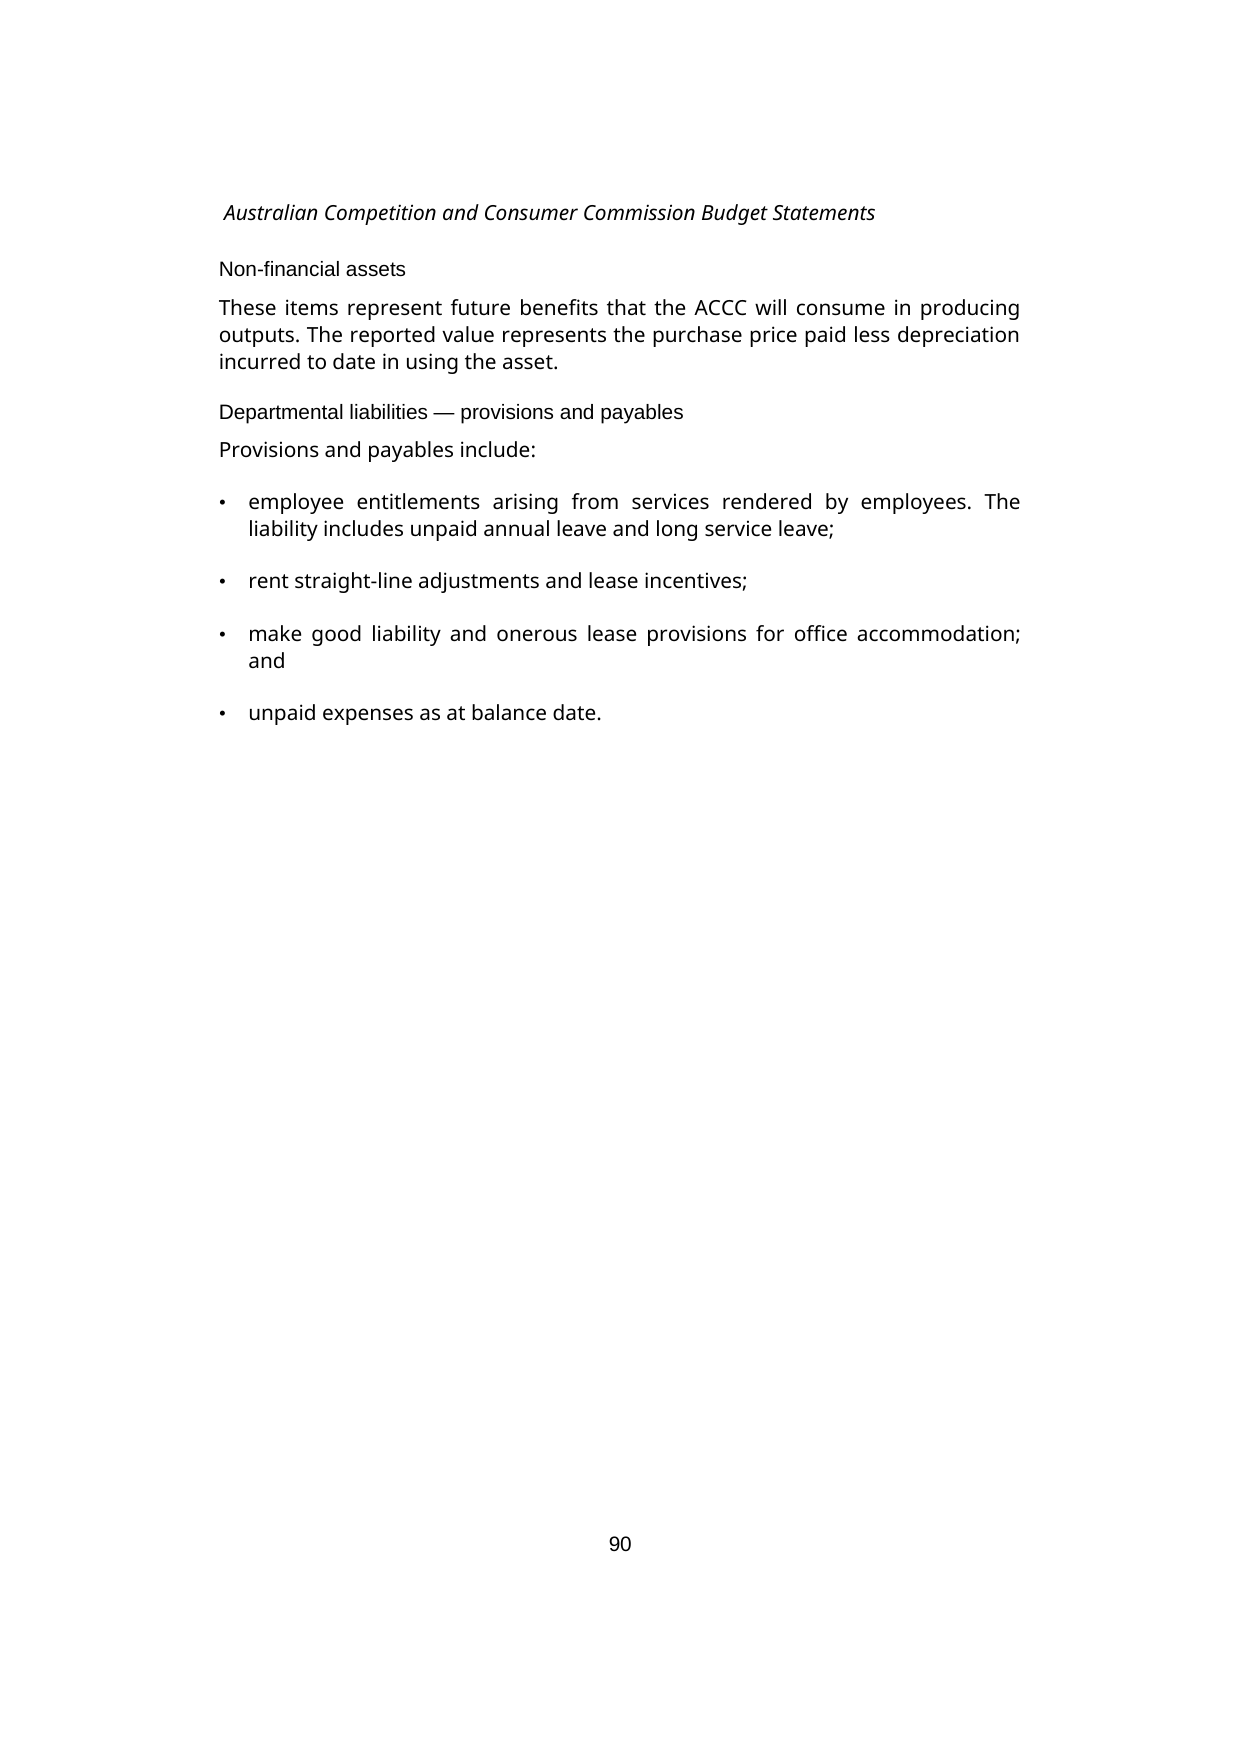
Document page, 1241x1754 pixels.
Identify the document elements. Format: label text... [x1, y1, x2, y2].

subtitle Departmental liabilities — provisions and payables [218, 399, 1022, 423]
text Provisions and payables include: [218, 436, 1022, 463]
text employee entitlements arising from services rendered by employees. The liability includes unpaid annual leave and long service leave; [218, 488, 1022, 542]
text rent straight-line adjustments and lease incentives; [218, 567, 1022, 594]
text These items represent future benefits that the ACCC will consume in producing outputs. The reported value represents the purchase price paid less depreciation incurred to date in using the asset. [218, 293, 1022, 374]
text make good liability and onerous lease provisions for office accommodation; and [218, 619, 1022, 673]
text unpaid expenses as at balance date. [218, 698, 1022, 726]
subtitle Non-financial assets [218, 257, 1022, 281]
